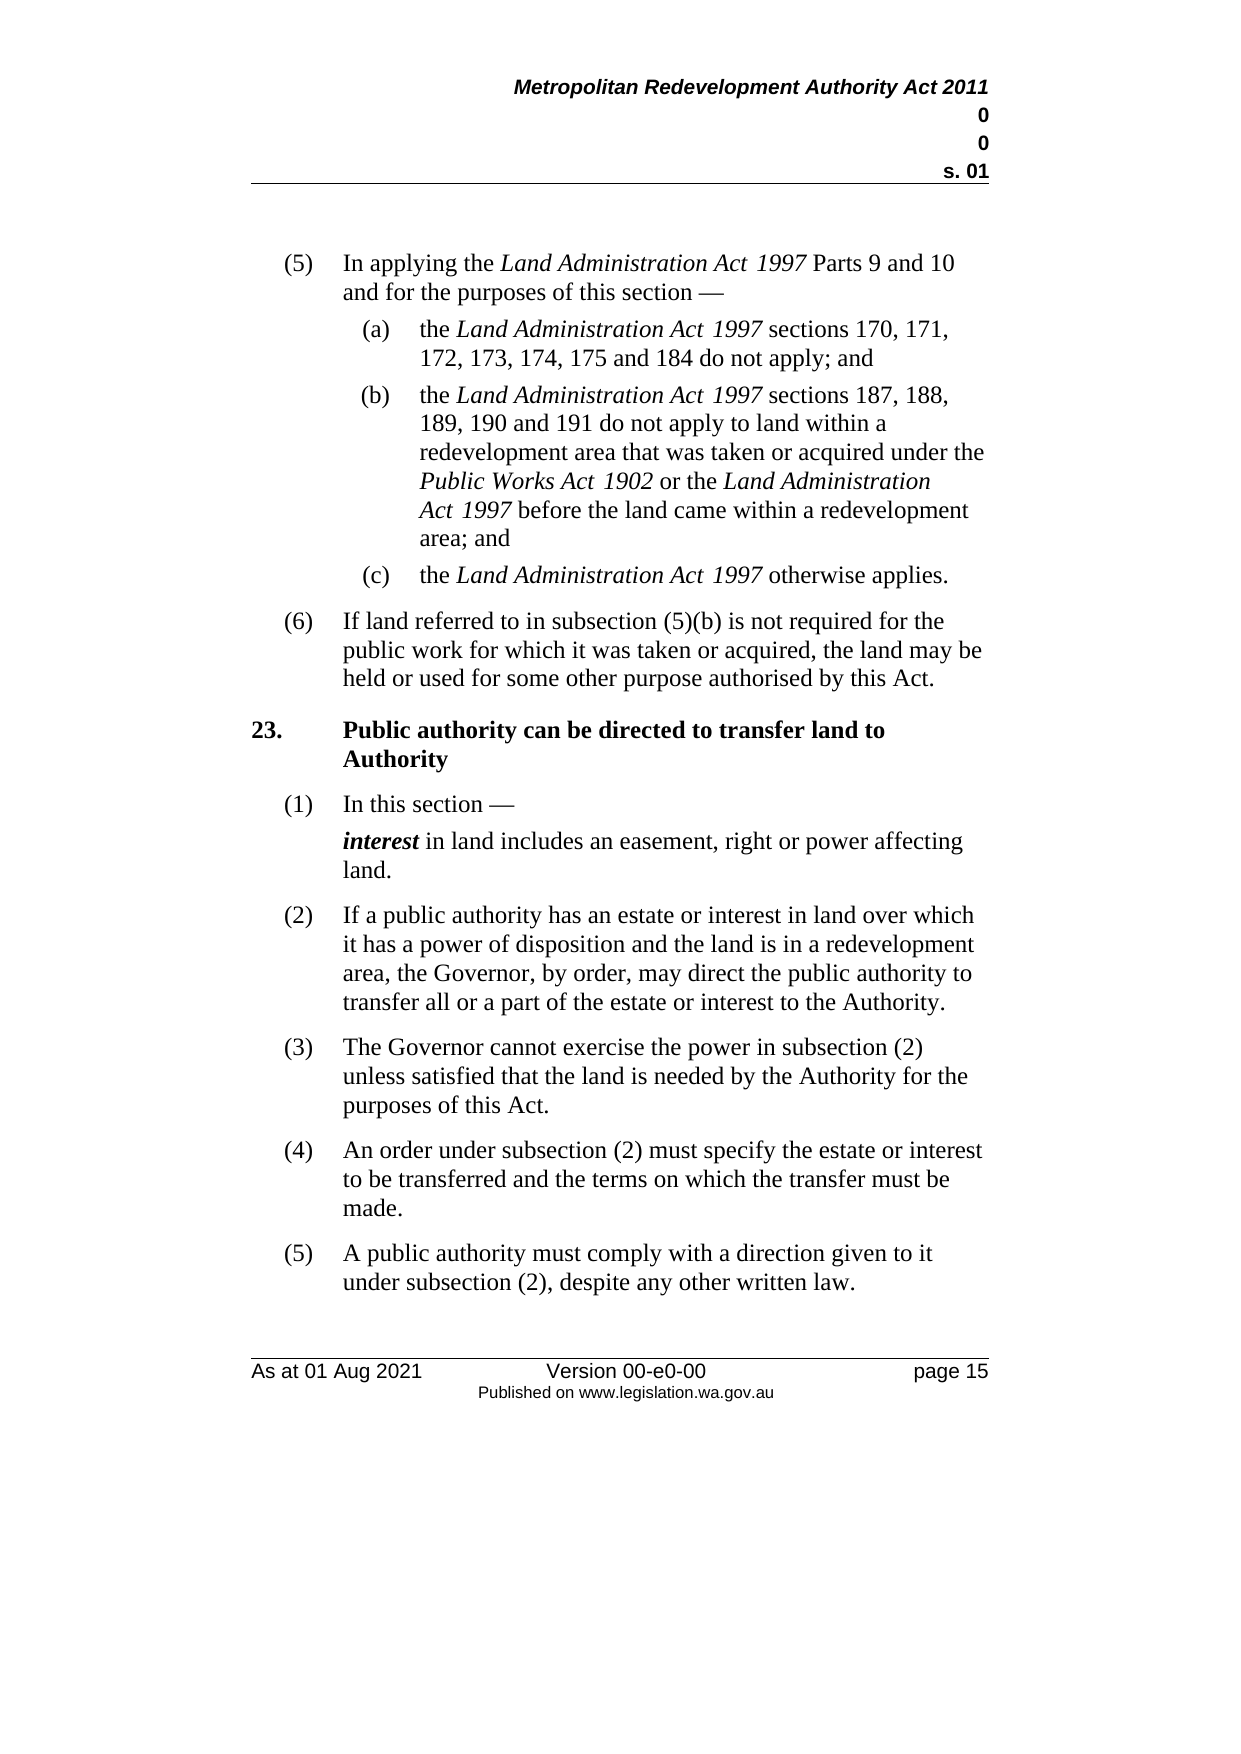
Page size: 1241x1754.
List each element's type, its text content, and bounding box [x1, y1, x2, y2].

text (c) the Land Administration Act 1997 otherwise applies. [251, 561, 989, 589]
text (b) the Land Administration Act 1997 sections 187, 188, 189, 190 and 191 do not apply to land within a redevelopment area that was taken or acquired under the Public Works Act 1902 or the Land Administration Act 1997 before the land came within a redevelopment area; and [251, 380, 989, 552]
text (5) In applying the Land Administration Act 1997 Parts 9 and 10 and for the purposes of this section — [251, 248, 989, 306]
text interest in land includes an easement, right or power affecting land. [251, 826, 989, 884]
subtitle 23. Public authority can be directed to transfer land to Authority [251, 715, 989, 773]
text (a) the Land Administration Act 1997 sections 170, 171, 172, 173, 174, 175 and 184 do not apply; and [251, 314, 989, 371]
text (1) In this section — [251, 789, 989, 818]
text (3) The Governor cannot exercise the power in subsection (2) unless satisfied that the land is needed by the Authority for the purposes of this Act. [251, 1032, 989, 1118]
text (2) If a public authority has an estate or interest in land over which it has a power of disposition and the land is in a redevelopment area, the Governor, by order, may direct the public authority to transfer all or a part of the estate or interest to the Authority. [251, 901, 989, 1016]
text (4) An order under subsection (2) must specify the estate or interest to be transferred and the terms on which the transfer must be made. [251, 1135, 989, 1221]
text (6) If land referred to in subsection (5)(b) is not required for the public work for which it was taken or acquired, the land may be held or used for some other purpose authorised by this Act. [251, 606, 989, 692]
text (5) A public authority must comply with a direction given to it under subsection (2), despite any other written law. [251, 1238, 989, 1296]
